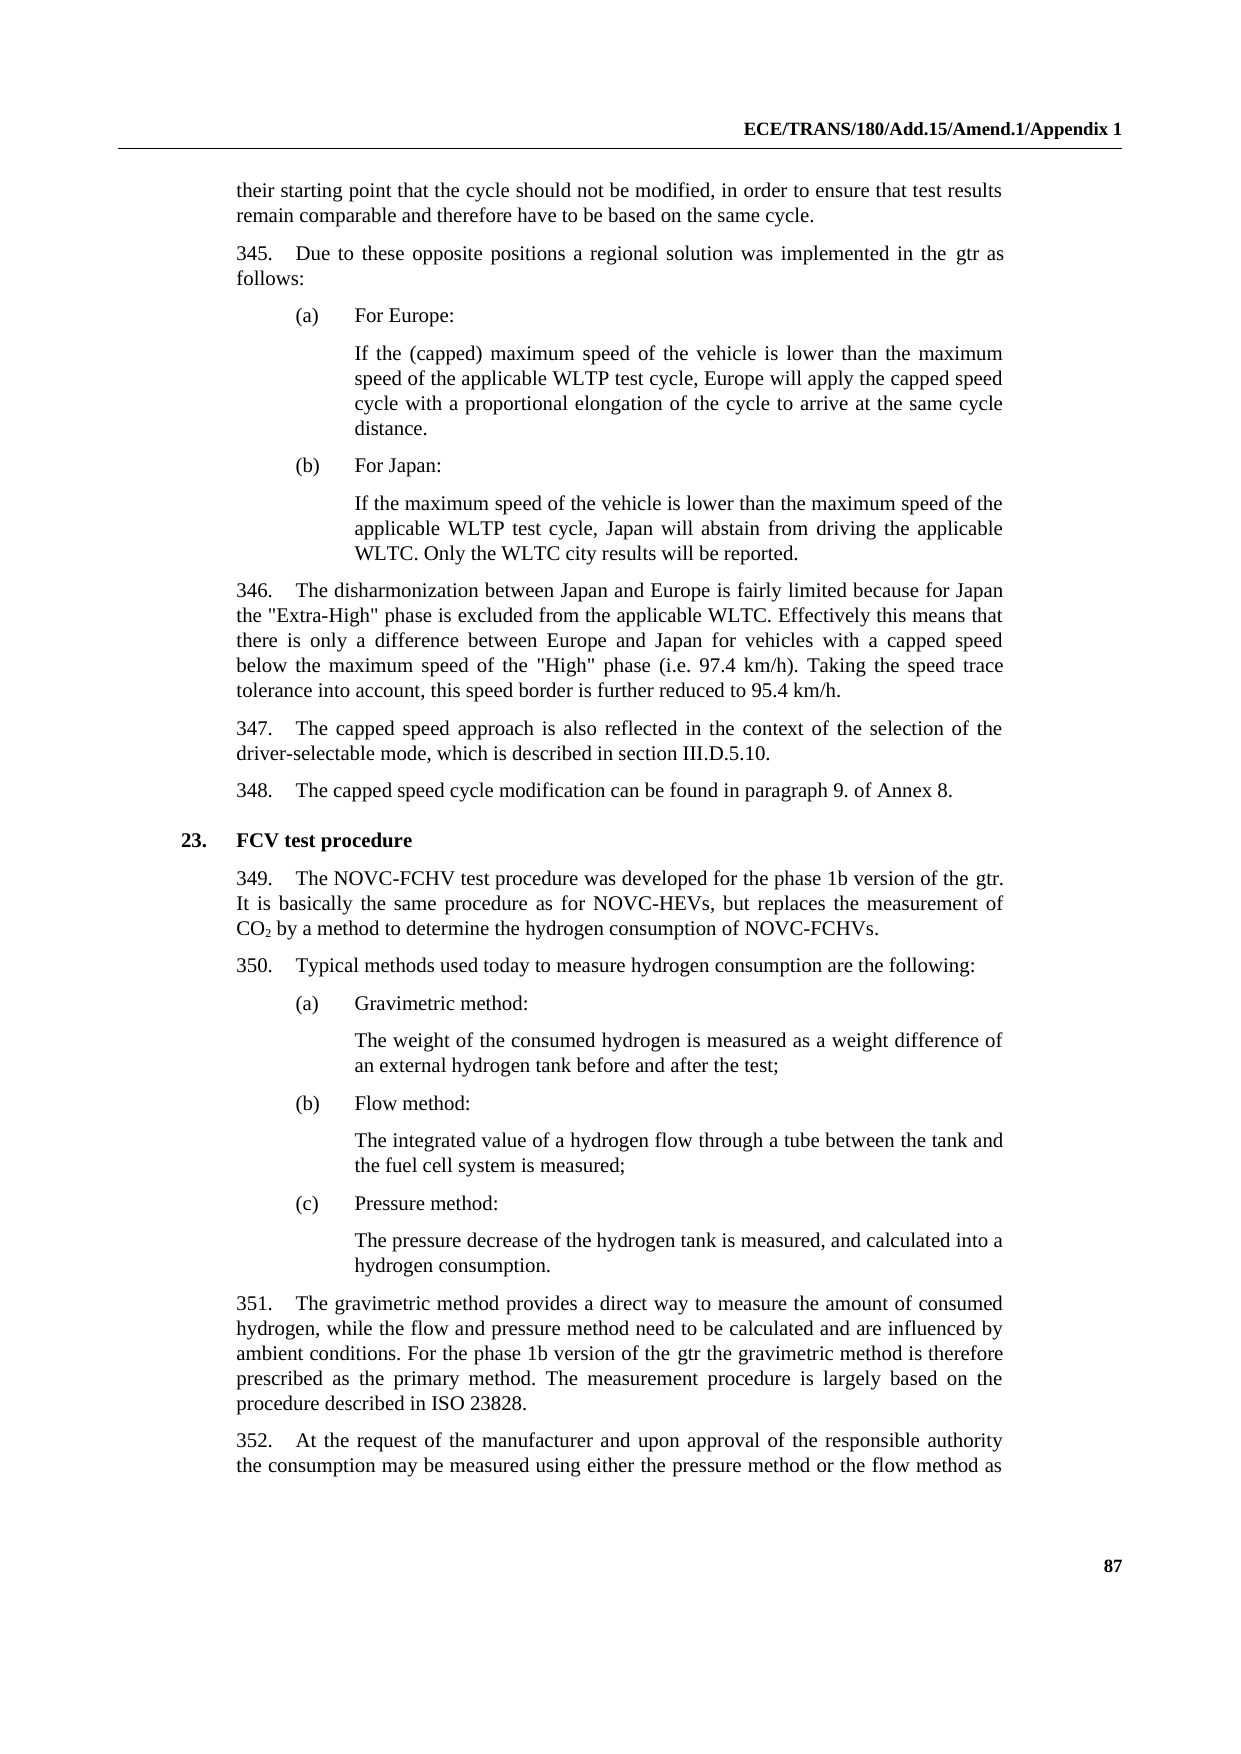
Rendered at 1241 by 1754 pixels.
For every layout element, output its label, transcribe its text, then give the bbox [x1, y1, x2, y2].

text (c) Pressure method: [295, 1190, 1004, 1215]
text 345. Due to these opposite positions a regional solution was implemented in the gtr as follows: [236, 240, 1004, 290]
text 350. Typical methods used today to measure hydrogen consumption are the following: [236, 952, 1004, 977]
text (a) Gravimetric method: [295, 990, 1004, 1015]
text The weight of the consumed hydrogen is measured as a weight difference of an external hydrogen tank before and after the test; [354, 1027, 1004, 1077]
text If the maximum speed of the vehicle is lower than the maximum speed of the applicable WLTP test cycle, Japan will abstain from driving the applicable WLTC. Only the WLTC city results will be reported. [354, 490, 1004, 565]
text 348. The capped speed cycle modification can be found in paragraph 9. of Annex 8. [236, 777, 1004, 802]
text (b) For Japan: [295, 452, 1004, 477]
text If the (capped) maximum speed of the vehicle is lower than the maximum speed of the applicable WLTP test cycle, Europe will apply the capped speed cycle with a proportional elongation of the cycle to arrive at the same cycle distance. [354, 340, 1004, 440]
text 349. The NOVC-FCHV test procedure was developed for the phase 1b version of the gtr. It is basically the same procedure as for NOVC-HEVs, but replaces the measurement of CO2 by a method to determine the hydrogen consumption of NOVC-FCHVs. [236, 865, 1004, 940]
text 23. FCV test procedure [118, 827, 1004, 852]
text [236, 177, 1004, 227]
text 346. The disharmonization between Japan and Europe is fairly limited because for Japan the "Extra-High" phase is excluded from the applicable WLTC. Effectively this means that there is only a difference between Europe and Japan for vehicles with a capped speed below the maximum speed of the "High" phase (i.e. 97.4 km/h). Taking the speed trace tolerance into account, this speed border is further reduced to 95.4 km/h. [236, 577, 1004, 702]
text (b) Flow method: [295, 1090, 1004, 1115]
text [236, 1427, 1004, 1477]
text The integrated value of a hydrogen flow through a tube between the tank and the fuel cell system is measured; [354, 1127, 1004, 1177]
text (a) For Europe: [295, 302, 1004, 327]
text 347. The capped speed approach is also reflected in the context of the selection of the driver-selectable mode, which is described in section III.D.5.10. [236, 715, 1004, 765]
text 351. The gravimetric method provides a direct way to measure the amount of consumed hydrogen, while the flow and pressure method need to be calculated and are influenced by ambient conditions. For the phase 1b version of the gtr the gravimetric method is therefore prescribed as the primary method. The measurement procedure is largely based on the procedure described in ISO 23828. [236, 1290, 1004, 1415]
text The pressure decrease of the hydrogen tank is measured, and calculated into a hydrogen consumption. [354, 1227, 1004, 1277]
